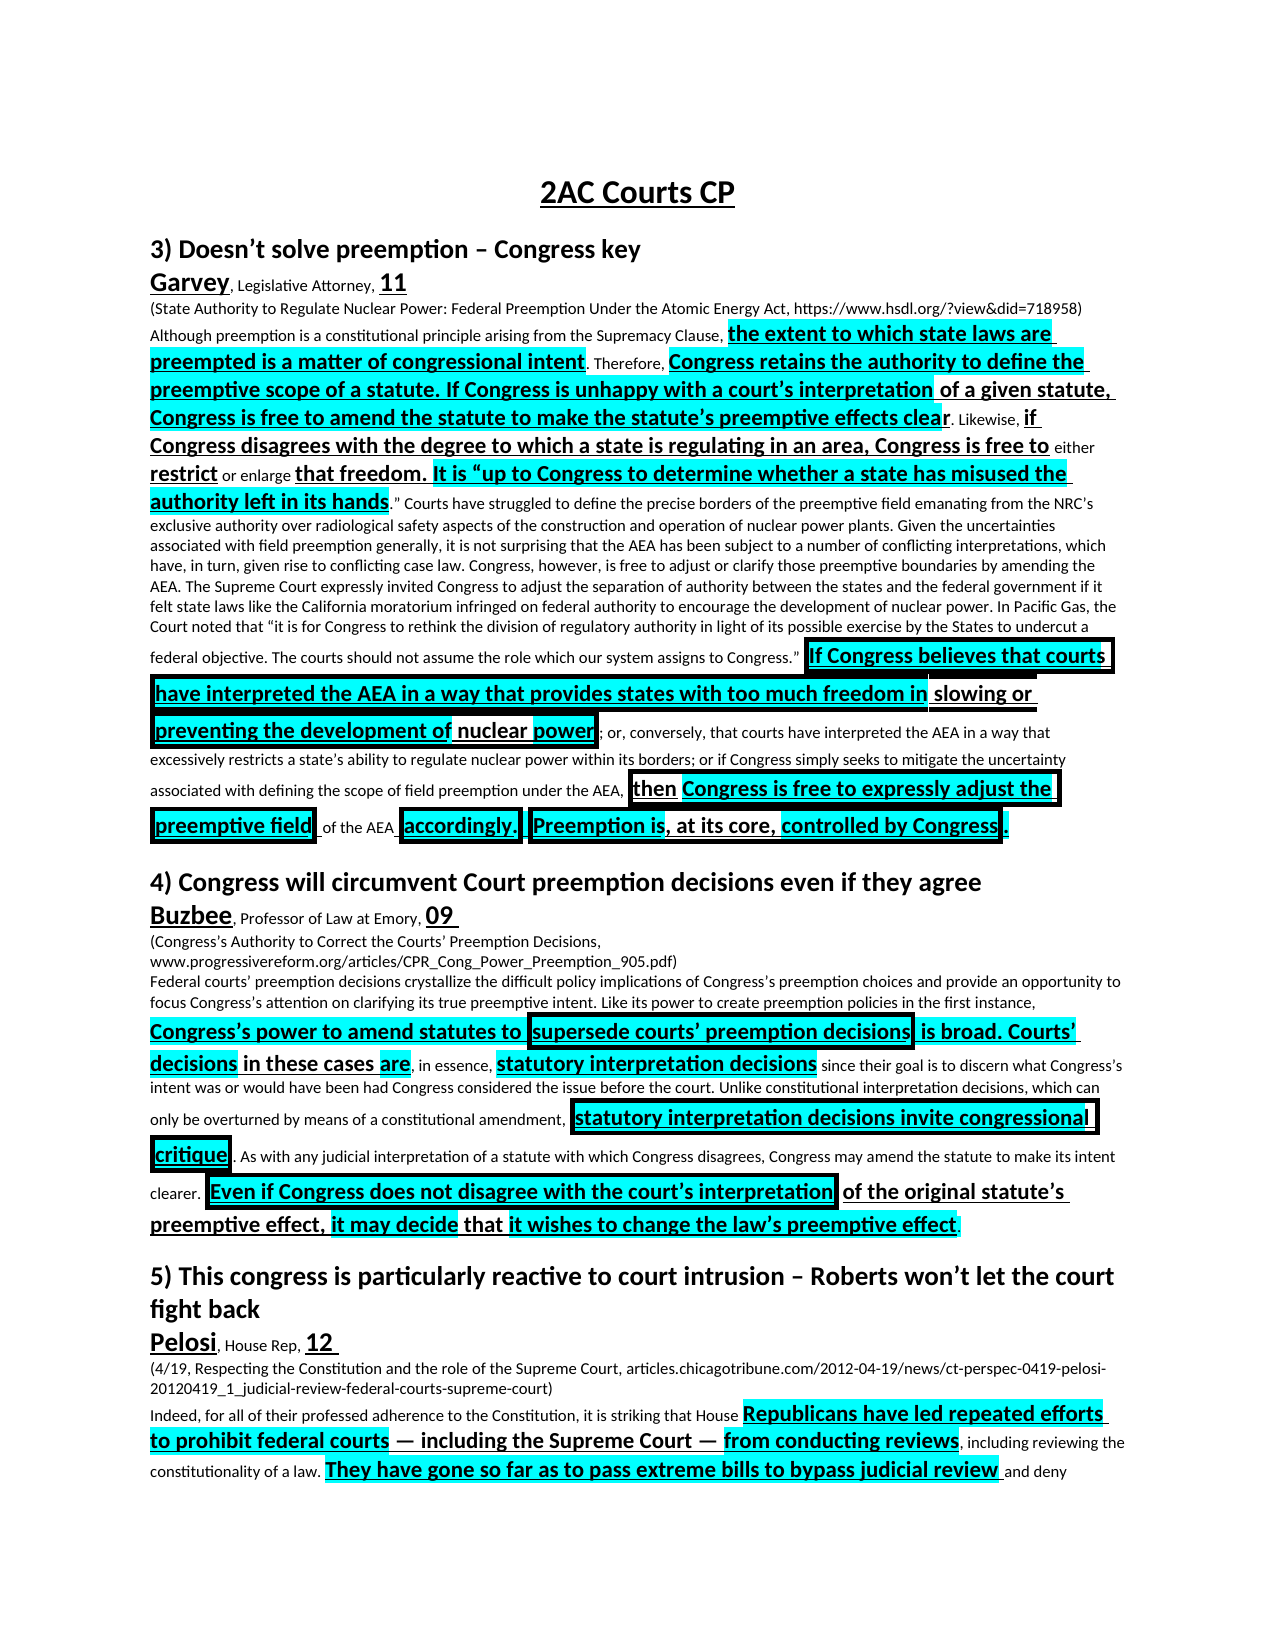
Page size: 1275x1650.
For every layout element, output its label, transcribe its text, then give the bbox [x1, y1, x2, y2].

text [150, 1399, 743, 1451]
text (State Authority to Regulate Nuclear Power: Federal Preemption Under the Atomic Energy Act, https://www.hsdl.org/?view&did=718958) [150, 298, 1125, 319]
text (4/19, Respecting the Constitution and the role of the Supreme Court, articles.chicagotribune.com/2012-04-19/news/ct-perspec-0419-pelosi-20120419_1_judicial-review-federal-courts-supreme-court) [150, 1358, 1125, 1399]
text Garvey, Legislative Attorney, 11 [150, 265, 1125, 298]
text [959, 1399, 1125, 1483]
subtitle 3) Doesn’t solve preemption – Congress key [150, 232, 1125, 265]
text (Congress’s Authority to Correct the Courts’ Preemption Decisions, www.progressivereform.org/articles/CPR_Cong_Power_Preemption_905.pdf) [150, 931, 1125, 972]
text Although preemption is a constitutional principle arising from the Supremacy Clause, the extent to which state laws are preempted is a matter of congressional intent. Therefore, Congress retains the authority to define the preemptive scope of a statute. If Congress is unhappy with a court’s interpretation of a given statute, Congress is free to amend the statute to make the statute’s preemptive effects clear. Likewise, if Congress disagrees with the degree to which a state is regulating in an area, Congress is free to either restrict or enlarge that freedom. It is “up to Congress to determine whether a state has misused the authority left in its hands.” Courts have struggled to define the precise borders of the preemptive field emanating from the NRC’s exclusive authority over radiological safety aspects of the construction and operation of nuclear power plants. Given the uncertainties associated with field preemption generally, it is not surprising that the AEA has been subject to a number of conflicting interpretations, which have, in turn, given rise to conflicting case law. Congress, however, is free to adjust or clarify those preemptive boundaries by amending the AEA. The Supreme Court expressly invited Congress to adjust the separation of authority between the states and the federal government if it felt state laws like the California moratorium infringed on federal authority to encourage the development of nuclear power. In Pacific Gas, the Court noted that “it is for Congress to rethink the division of regulatory authority in light of its possible exercise by the States to undercut a federal objective. The courts should not assume the role which our system assigns to Congress.” If Congress believes that courts have interpreted the AEA in a way that provides states with too much freedom in slowing or preventing the development of nuclear power; or, conversely, that courts have interpreted the AEA in a way that excessively restricts a state’s ability to regulate nuclear power within its borders; or if Congress simply seeks to mitigate the uncertainty associated with defining the scope of field preemption under the AEA, then Congress is free to expressly adjust the preemptive field of the AEA accordingly. Preemption is, at its core, controlled by Congress. [150, 319, 1125, 844]
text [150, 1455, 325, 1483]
subtitle 2AC Courts CP [150, 171, 1125, 212]
subtitle 4) Congress will circumvent Court preemption decisions even if they agree [150, 865, 1125, 898]
text Buzbee, Professor of Law at Emory, 09 [150, 898, 1125, 931]
subtitle 5) This congress is particularly reactive to court intrusion – Roberts won’t let the court fight back [150, 1259, 1125, 1325]
text Federal courts’ preemption decisions crystallize the difficult policy implications of Congress’s preemption choices and provide an opportunity to focus Congress’s attention on clarifying its true preemptive intent. Like its power to create preemption policies in the first instance, Congress’s power to amend statutes to supersede courts’ preemption decisions is broad. Courts’ decisions in these cases are, in essence, statutory interpretation decisions since their goal is to discern what Congress’s intent was or would have been had Congress considered the issue before the court. Unlike constitutional interpretation decisions, which can only be overturned by means of a constitutional amendment, statutory interpretation decisions invite congressional critique. As with any judicial interpretation of a statute with which Congress disagrees, Congress may amend the statute to make its intent clearer. Even if Congress does not disagree with the court’s interpretation of the original statute’s preemptive effect, it may decide that it wishes to change the law’s preemptive effect. [150, 972, 1125, 1238]
text Pelosi, House Rep, 12 [150, 1325, 1125, 1358]
